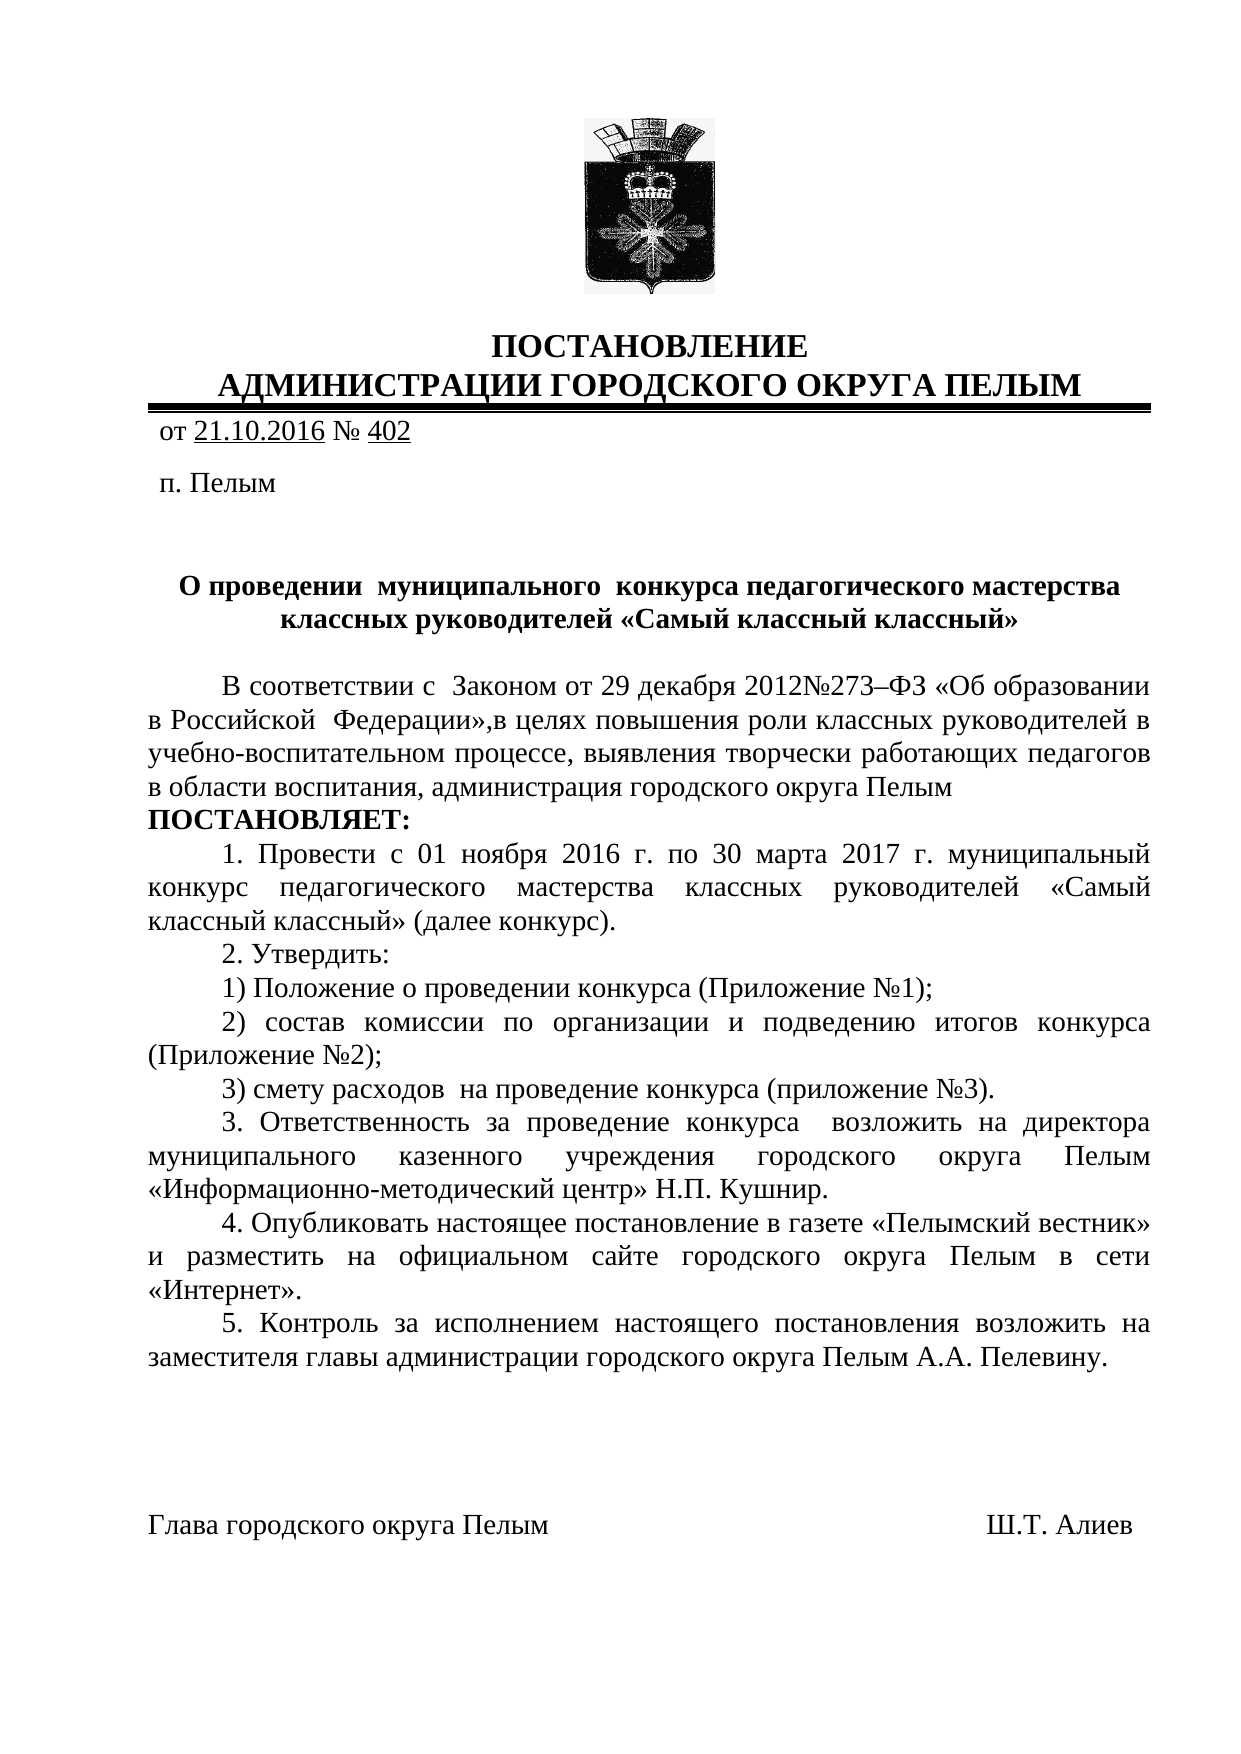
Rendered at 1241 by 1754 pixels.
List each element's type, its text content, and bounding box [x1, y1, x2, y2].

text ПОСТАНОВЛЕНИЕ [148, 327, 1152, 365]
text 4. Опубликовать настоящее постановление в газете «Пелымский вестник» и разместить на официальном сайте городского округа Пелым в сети «Интернет». [148, 1205, 1152, 1306]
text 2. Утвердить: [148, 937, 1152, 970]
text АДМИНИСТРАЦИИ ГОРОДСКОГО ОКРУГА ПЕЛЫМ [148, 365, 1152, 403]
text 1. Провести с 01 ноября 2016 г. по 30 марта 2017 г. муниципальный конкурс педагогического мастерства классных руководителей «Самый классный классный» (далее конкурс). [148, 836, 1152, 937]
table_header от 21.10.2016 № 402 п. Пелым [148, 413, 1151, 539]
text О проведении муниципального конкурса педагогического мастерства классных руководителей «Самый классный классный» [148, 568, 1152, 635]
text 1) Положение о проведении конкурса (Приложение №1); [148, 970, 1152, 1004]
text ПОСТАНОВЛЯЕТ: [148, 802, 1152, 836]
text 3) смету расходов на проведение конкурса (приложение №3). [148, 1071, 1152, 1104]
text 5. Контроль за исполнением настоящего постановления возложить на заместителя главы администрации городского округа Пелым А.А. Пелевину. [148, 1306, 1152, 1373]
text 3. Ответственность за проведение конкурса возложить на директора муниципального казенного учреждения городского округа Пелым «Информационно-методический центр» Н.П. Кушнир. [148, 1104, 1152, 1205]
picture [584, 118, 716, 294]
text Глава городского округа Пелым Ш.Т. Алиев [148, 1507, 1152, 1540]
text В соответствии с Законом от 29 декабря 2012№273–ФЗ «Об образовании в Российской Федерации»,в целях повышения роли классных руководителей в учебно-воспитательном процессе, выявления творчески работающих педагогов в области воспитания, администрация городского округа Пелым [148, 668, 1152, 802]
text 2) состав комиссии по организации и подведению итогов конкурса (Приложение №2); [148, 1004, 1152, 1071]
